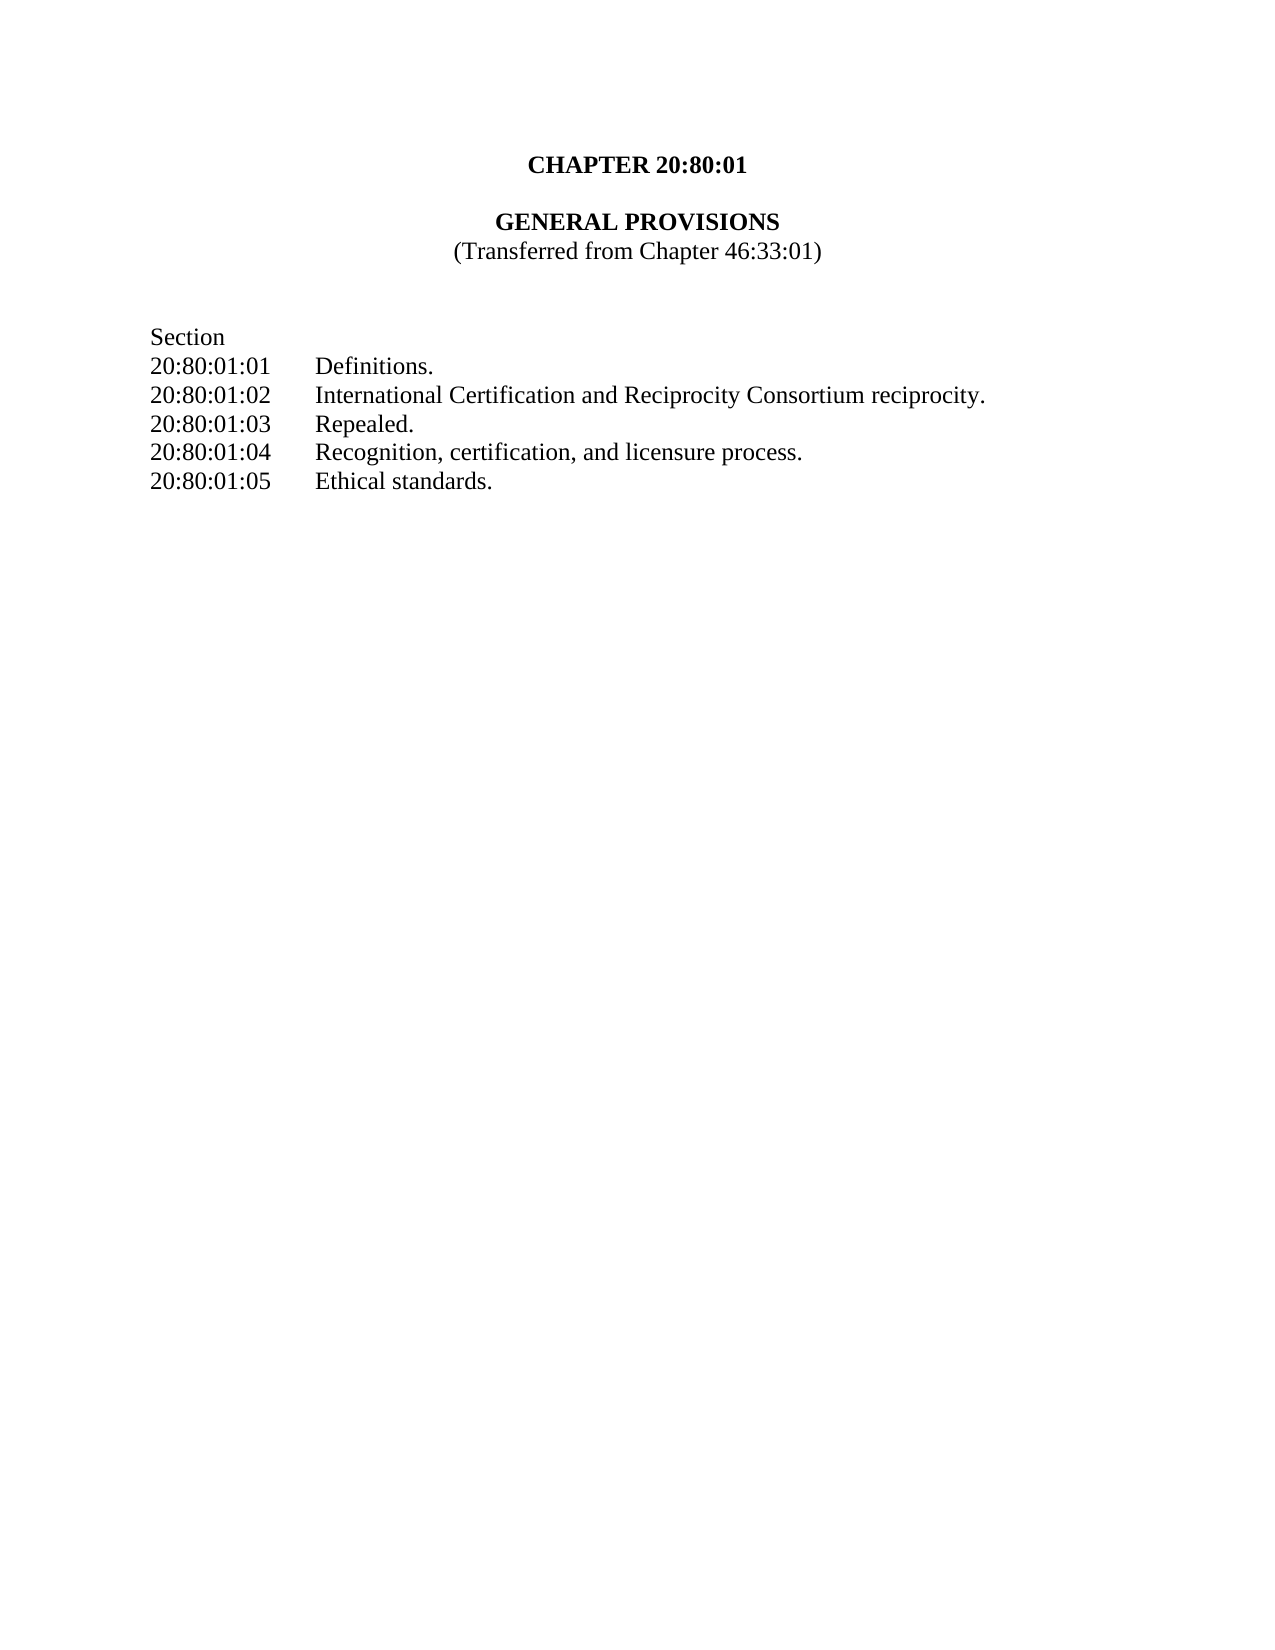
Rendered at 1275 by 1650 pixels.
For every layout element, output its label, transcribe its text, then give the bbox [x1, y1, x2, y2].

text Section [150, 322, 1125, 351]
text GENERAL PROVISIONS [150, 207, 1125, 236]
text 20:80:01:01 Definitions. [150, 351, 1125, 380]
text 20:80:01:04 Recognition, certification, and licensure process. [150, 437, 1125, 466]
text (Transferred from Chapter 46:33:01) [150, 236, 1125, 265]
text 20:80:01:02 International Certification and Reciprocity Consortium reciprocity. [150, 380, 1125, 409]
text 20:80:01:03 Repealed. [150, 409, 1125, 437]
text CHAPTER 20:80:01 [150, 150, 1125, 179]
text 20:80:01:05 Ethical standards. [150, 466, 1125, 495]
